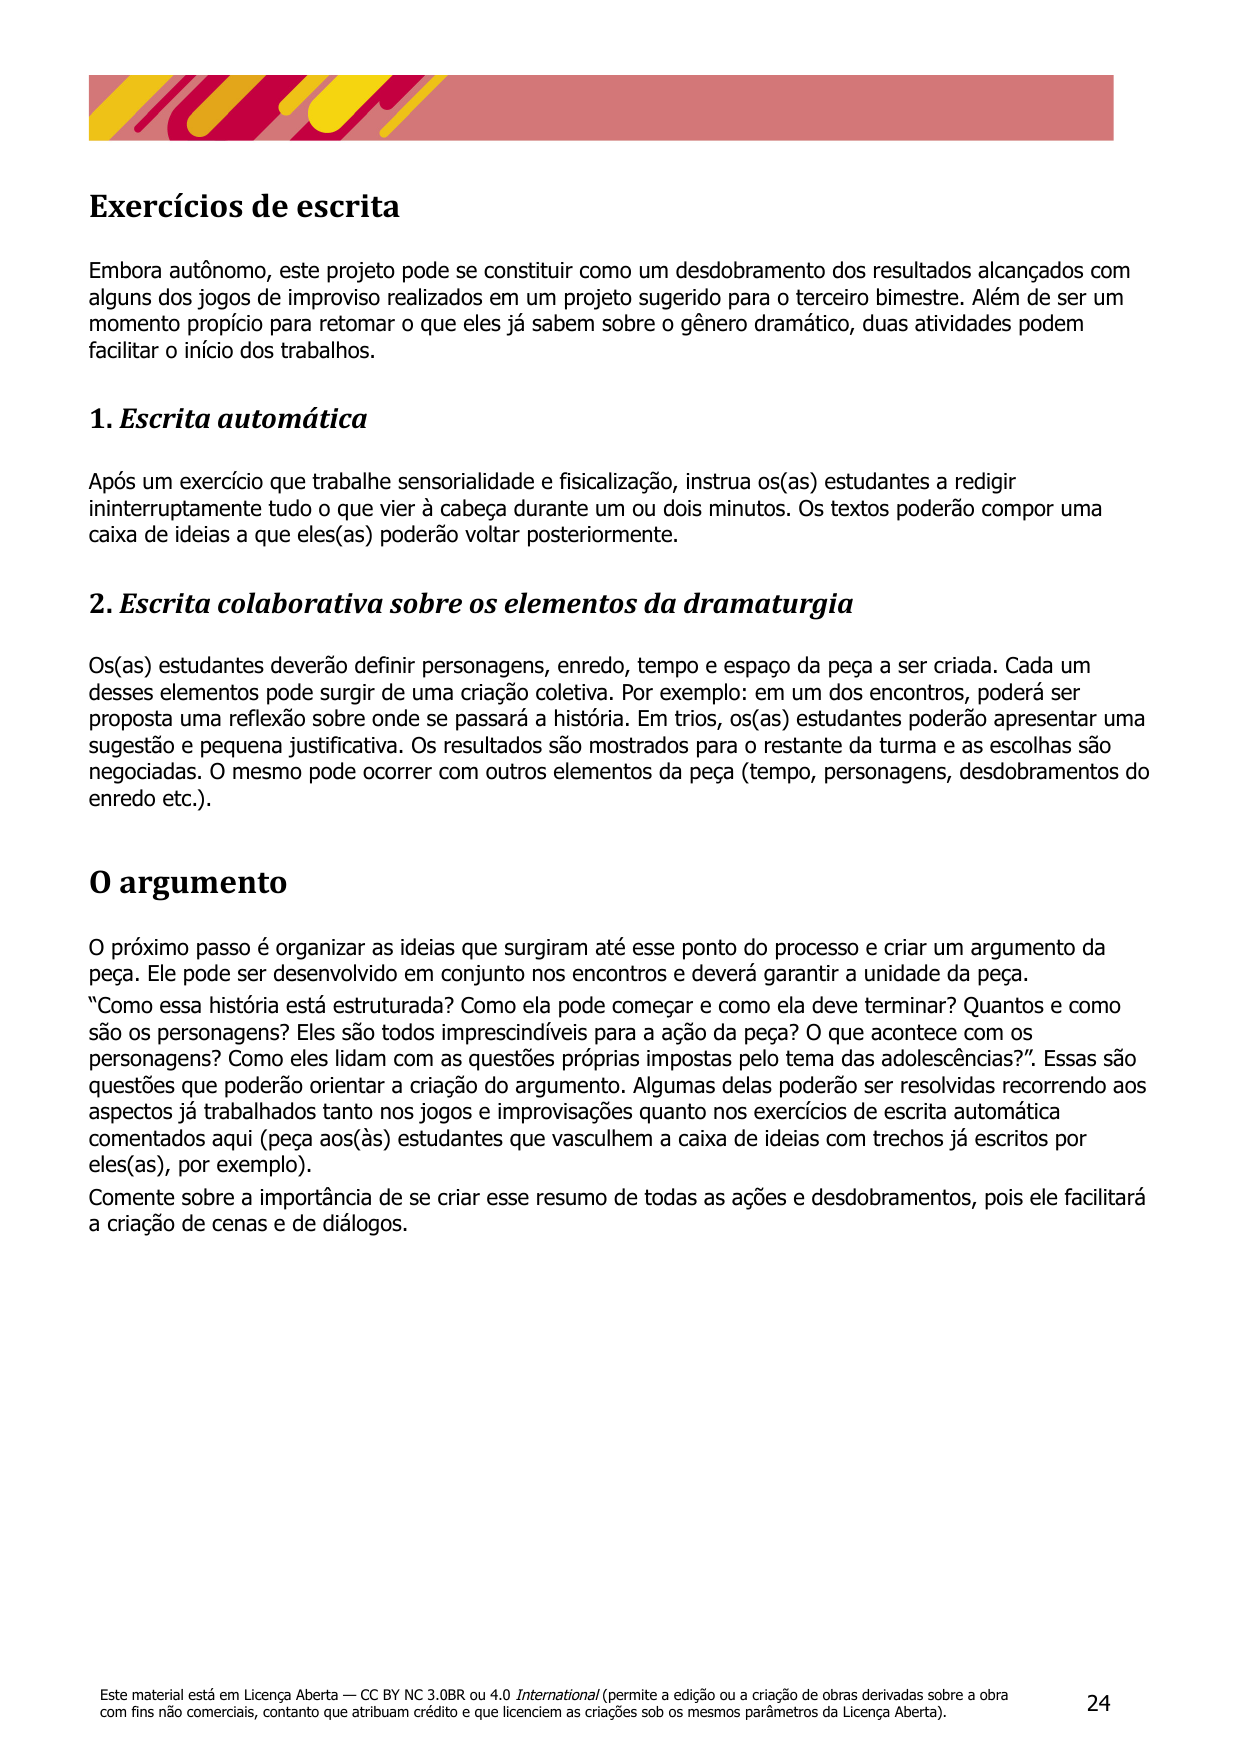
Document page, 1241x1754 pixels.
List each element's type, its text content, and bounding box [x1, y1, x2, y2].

text Embora autônomo, este projeto pode se constituir como um desdobramento dos resultados alcançados com alguns dos jogos de improviso realizados em um projeto sugerido para o terceiro bimestre. Além de ser um momento propício para retomar o que eles já sabem sobre o gênero dramático, duas atividades podem facilitar o início dos trabalhos. [89, 257, 1152, 363]
text Comente sobre a importância de se criar esse resumo de todas as ações e desdobramentos, pois ele facilitará a criação de cenas e de diálogos. [89, 1183, 1152, 1236]
text “Como essa história está estruturada? Como ela pode começar e como ela deve terminar? Quantos e como são os personagens? Eles são todos imprescindíveis para a ação da peça? O que acontece com os personagens? Como eles lidam com as questões próprias impostas pelo tema das adolescências?”. Essas são questões que poderão orientar a criação do argumento. Algumas delas poderão ser resolvidas recorrendo aos aspectos já trabalhados tanto nos jogos e improvisações quanto nos exercícios de escrita automática comentados aqui (peça aos(às) estudantes que vasculhem a caixa de ideias com trechos já escritos por eles(as), por exemplo). [89, 992, 1152, 1177]
text O próximo passo é organizar as ideias que surgiram até esse ponto do processo e criar um argumento da peça. Ele pode ser desenvolvido em conjunto nos encontros e deverá garantir a unidade da peça. [89, 933, 1152, 986]
text Após um exercício que trabalhe sensorialidade e fisicalização, instrua os(as) estudantes a redigir ininterruptamente tudo o que vier à cabeça durante um ou dois minutos. Os textos poderão compor uma caixa de ideias a que eles(as) poderão voltar posteriormente. [89, 468, 1152, 547]
picture [88, 75, 1114, 153]
text Os(as) estudantes deverão definir personagens, enredo, tempo e espaço da peça a ser criada. Cada um desses elementos pode surgir de uma criação coletiva. Por exemplo: em um dos encontros, poderá ser proposta uma reflexão sobre onde se passará a história. Em trios, os(as) estudantes poderão apresentar uma sugestão e pequena justificativa. Os resultados são mostrados para o restante da turma e as escolhas são negociadas. O mesmo pode ocorrer com outros elementos da peça (tempo, personagens, desdobramentos do enredo etc.). [89, 652, 1152, 811]
text O argumento [89, 862, 1152, 901]
text 1. Escrita automática [89, 401, 1152, 435]
text 2. Escrita colaborativa sobre os elementos da dramaturgia [89, 585, 1152, 619]
text Exercícios de escrita [89, 185, 1152, 224]
